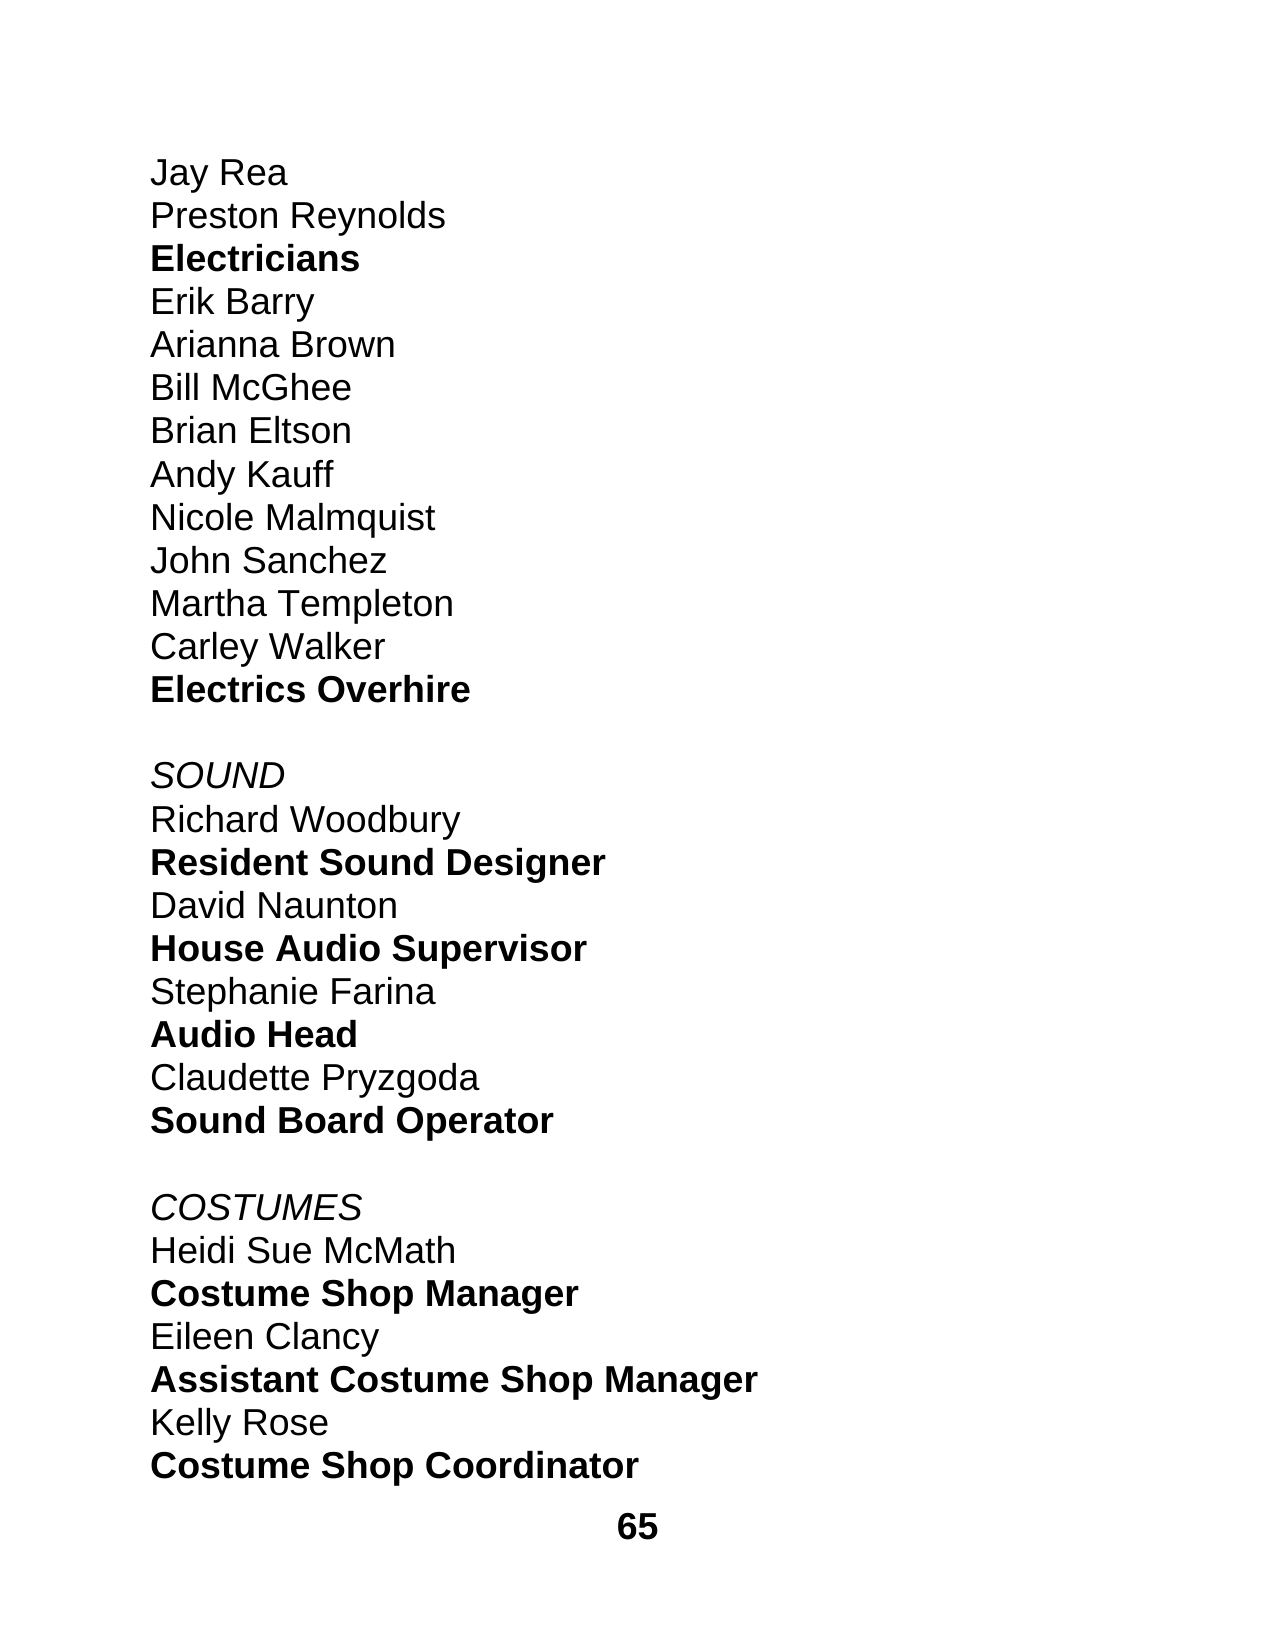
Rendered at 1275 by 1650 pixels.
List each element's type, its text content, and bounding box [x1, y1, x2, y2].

text Erik Barry [150, 279, 1125, 322]
text Electricians [150, 236, 1125, 279]
text Martha Templeton [150, 581, 1125, 624]
text House Audio Supervisor [150, 926, 1125, 969]
text Andy Kauff [150, 452, 1125, 495]
text Stephanie Farina [150, 969, 1125, 1012]
text Richard Woodbury [150, 797, 1125, 840]
text Costume Shop Manager [150, 1271, 1125, 1314]
text Claudette Pryzgoda [150, 1056, 1125, 1099]
text Assistant Costume Shop Manager [150, 1357, 1125, 1401]
text Bill McGhee [150, 366, 1125, 409]
text SOUND [150, 754, 1125, 797]
text Eileen Clancy [150, 1314, 1125, 1357]
text John Sanchez [150, 538, 1125, 581]
text Brian Eltson [150, 409, 1125, 452]
text Kelly Rose [150, 1401, 1125, 1444]
text Audio Head [150, 1012, 1125, 1056]
text Electrics Overhire [150, 667, 1125, 711]
text Heidi Sue McMath [150, 1228, 1125, 1271]
text Jay Rea [150, 150, 1125, 193]
text David Naunton [150, 883, 1125, 926]
text COSTUMES [150, 1185, 1125, 1228]
text Arianna Brown [150, 322, 1125, 366]
text Nicole Malmquist [150, 495, 1125, 538]
text Sound Board Operator [150, 1099, 1125, 1142]
text Costume Shop Coordinator [150, 1444, 1125, 1487]
text Resident Sound Designer [150, 840, 1125, 883]
text Carley Walker [150, 624, 1125, 667]
text Preston Reynolds [150, 193, 1125, 236]
